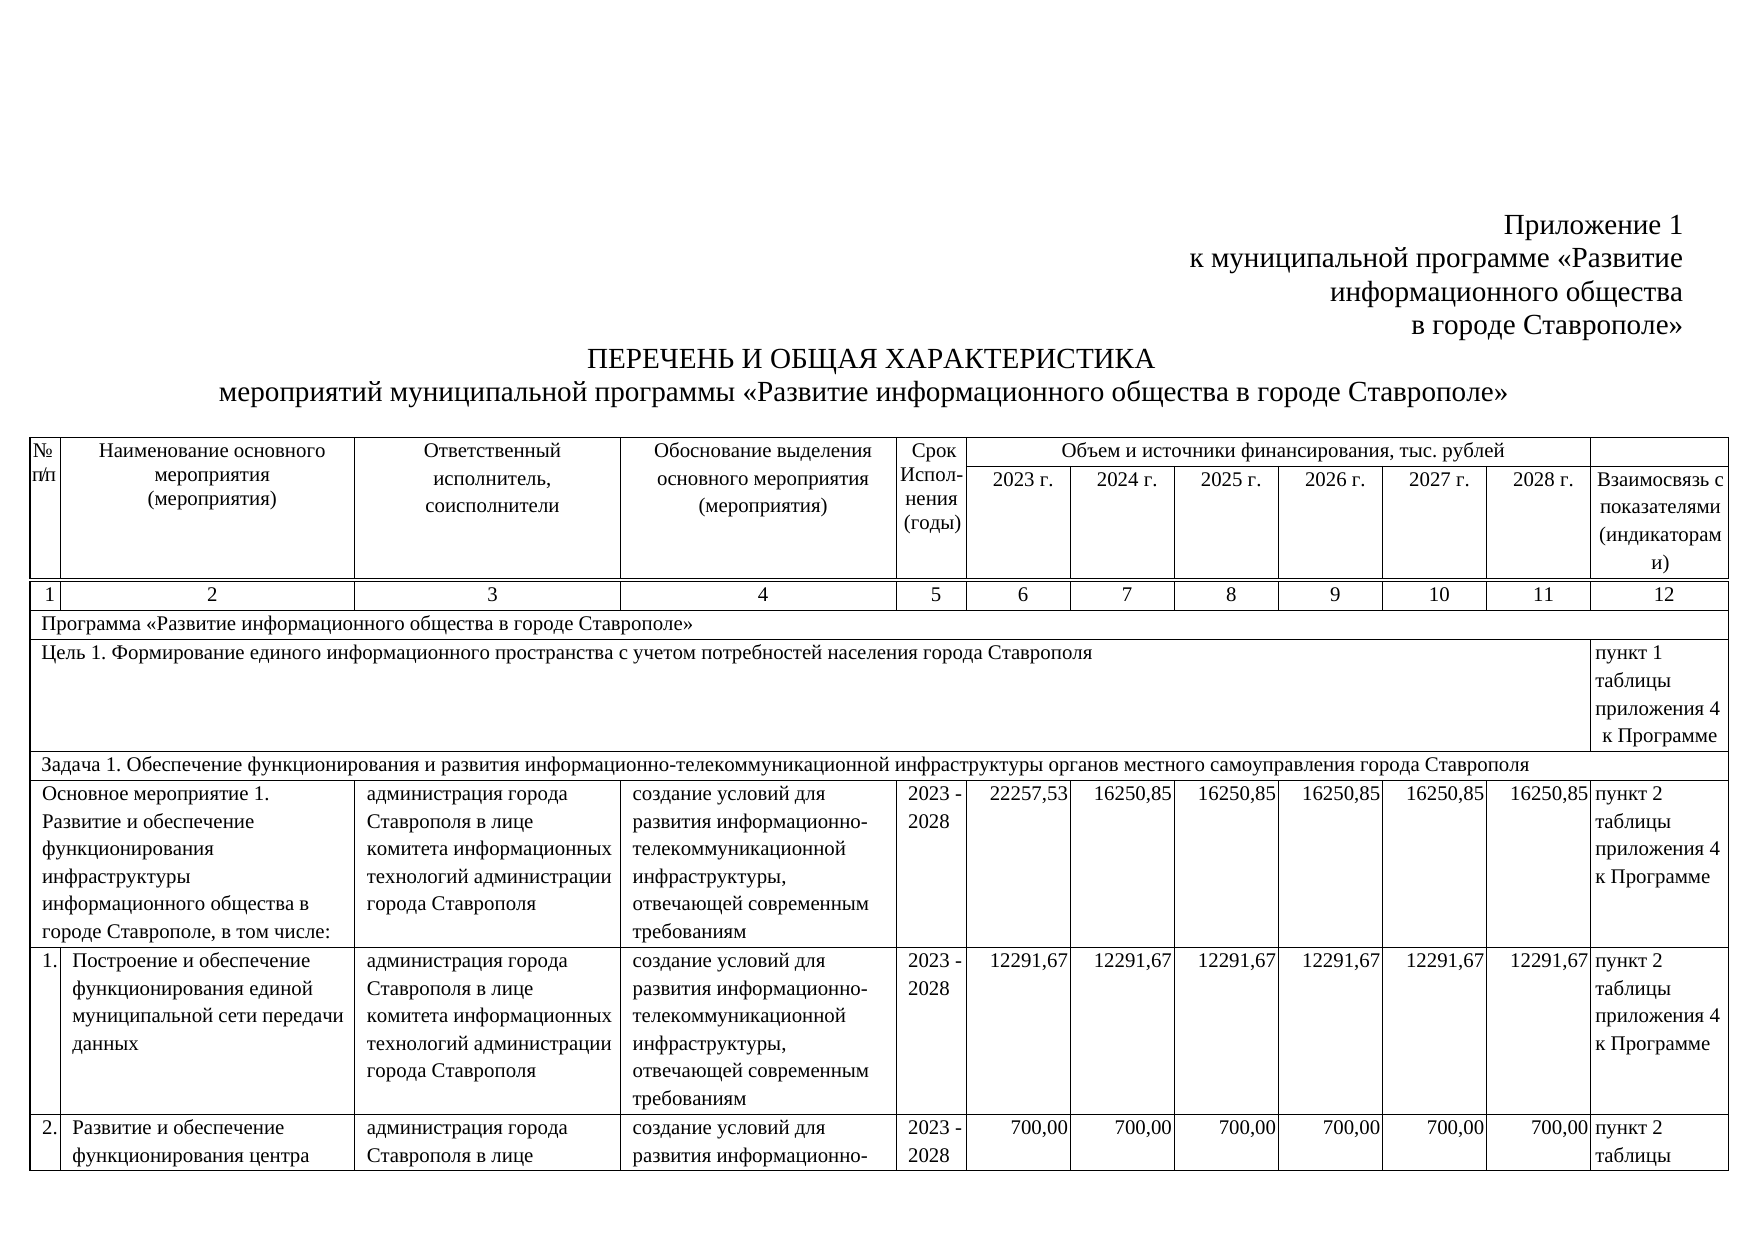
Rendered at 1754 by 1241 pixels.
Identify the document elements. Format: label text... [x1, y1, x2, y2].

text информационного общества [59, 274, 1683, 307]
table_cell 22257,53 [967, 781, 1070, 947]
table_cell 12291,67 [967, 948, 1070, 1114]
table_header 8 [1175, 582, 1278, 610]
table_cell 700,00 [967, 1115, 1070, 1170]
table_header 10 [1383, 582, 1486, 610]
table_cell Основное мероприятие 1. Развитие и обеспечение функционирования инфраструктуры информационного общества в городе Ставрополе, в том числе: [31, 781, 354, 947]
table_cell администрация города Ставрополя в лице комитета информационных технологий администрации города Ставрополя [355, 948, 620, 1114]
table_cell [355, 1115, 620, 1170]
table_cell Задача 1. Обеспечение функционирования и развития информационно-телекоммуникационной инфраструктуры органов местного самоуправления города Ставрополя [31, 752, 1728, 780]
table_cell 2024 г. [1071, 467, 1174, 577]
table_cell пункт 2 таблицы приложения 4 к Программе [1591, 948, 1728, 1114]
table_cell 16250,85 [1175, 781, 1278, 947]
table_cell 2. [31, 1115, 60, 1170]
text Приложение 1 [59, 207, 1683, 240]
table_header 5 [897, 582, 966, 610]
table_header Объем и источники финансирования, тыс. рублей [967, 438, 1590, 466]
table_cell 1. [31, 948, 60, 1114]
table_header Ответственный исполнитель, соисполнители [355, 438, 620, 577]
table_cell 12291,67 [1487, 948, 1590, 1114]
table_header 1 [31, 582, 60, 610]
table_cell 2026 г. [1279, 467, 1382, 577]
table_cell 16250,85 [1383, 781, 1486, 947]
text мероприятий муниципальной программы «Развитие информационного общества в городе Ставрополе» [44, 374, 1683, 408]
table_cell Программа «Развитие информационного общества в городе Ставрополе» [31, 611, 1728, 639]
table_header 4 [621, 582, 896, 610]
table_header 6 [967, 582, 1070, 610]
table_cell 12291,67 [1175, 948, 1278, 1114]
table_cell пункт 1 таблицы приложения 4 к Программе [1591, 640, 1728, 751]
table_cell Построение и обеспечение функционирования единой муниципальной сети передачи данных [61, 948, 354, 1114]
table_header [1591, 438, 1728, 466]
table_cell 2025 г. [1175, 467, 1278, 577]
text ПЕРЕЧЕНЬ И ОБЩАЯ ХАРАКТЕРИСТИКА [59, 341, 1683, 374]
table_cell 16250,85 [1279, 781, 1382, 947]
table_header 11 [1487, 582, 1590, 610]
text в городе Ставрополе» [59, 307, 1683, 341]
table_header Обоснование выделения основного мероприятия (мероприятия) [621, 438, 896, 577]
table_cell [61, 1115, 354, 1170]
table_header 7 [1071, 582, 1174, 610]
table_header 9 [1279, 582, 1382, 610]
table_header 12 [1591, 582, 1728, 610]
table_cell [621, 1115, 896, 1170]
table_cell 700,00 [1383, 1115, 1486, 1170]
table_header Срок Испол-нения (годы) [897, 438, 966, 577]
table_header № п/п [31, 438, 60, 577]
table_cell 700,00 [1071, 1115, 1174, 1170]
table_cell Взаимосвязь с показателями (индикаторами) [1591, 467, 1728, 577]
table_header Наименование основного мероприятия (мероприятия) [61, 438, 354, 577]
table_cell 700,00 [1487, 1115, 1590, 1170]
table_cell 2027 г. [1383, 467, 1486, 577]
table_cell 2028 г. [1487, 467, 1590, 577]
table_cell 2023 г. [967, 467, 1070, 577]
text к муниципальной программе «Развитие [59, 240, 1683, 274]
table_cell пункт 2 таблицы приложения 4 к Программе [1591, 781, 1728, 947]
table_cell администрация города Ставрополя в лице комитета информационных технологий администрации города Ставрополя [355, 781, 620, 947]
table_cell 12291,67 [1071, 948, 1174, 1114]
table_header 3 [355, 582, 620, 610]
table_cell 16250,85 [1071, 781, 1174, 947]
table_header 2 [61, 582, 354, 610]
table_cell 12291,67 [1383, 948, 1486, 1114]
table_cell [1591, 1115, 1728, 1170]
table_cell Цель 1. Формирование единого информационного пространства с учетом потребностей населения города Ставрополя [31, 640, 1590, 751]
table_cell 700,00 [1279, 1115, 1382, 1170]
table_cell создание условий для развития информационно-телекоммуникационной инфраструктуры, отвечающей современным требованиям [621, 948, 896, 1114]
table_cell 2023 -2028 [897, 1115, 966, 1170]
table_cell 700,00 [1175, 1115, 1278, 1170]
table_cell 16250,85 [1487, 781, 1590, 947]
table_cell создание условий для развития информационно-телекоммуникационной инфраструктуры, отвечающей современным требованиям [621, 781, 896, 947]
table_cell 2023 -2028 [897, 948, 966, 1114]
table_cell 2023 -2028 [897, 781, 966, 947]
table_cell 12291,67 [1279, 948, 1382, 1114]
